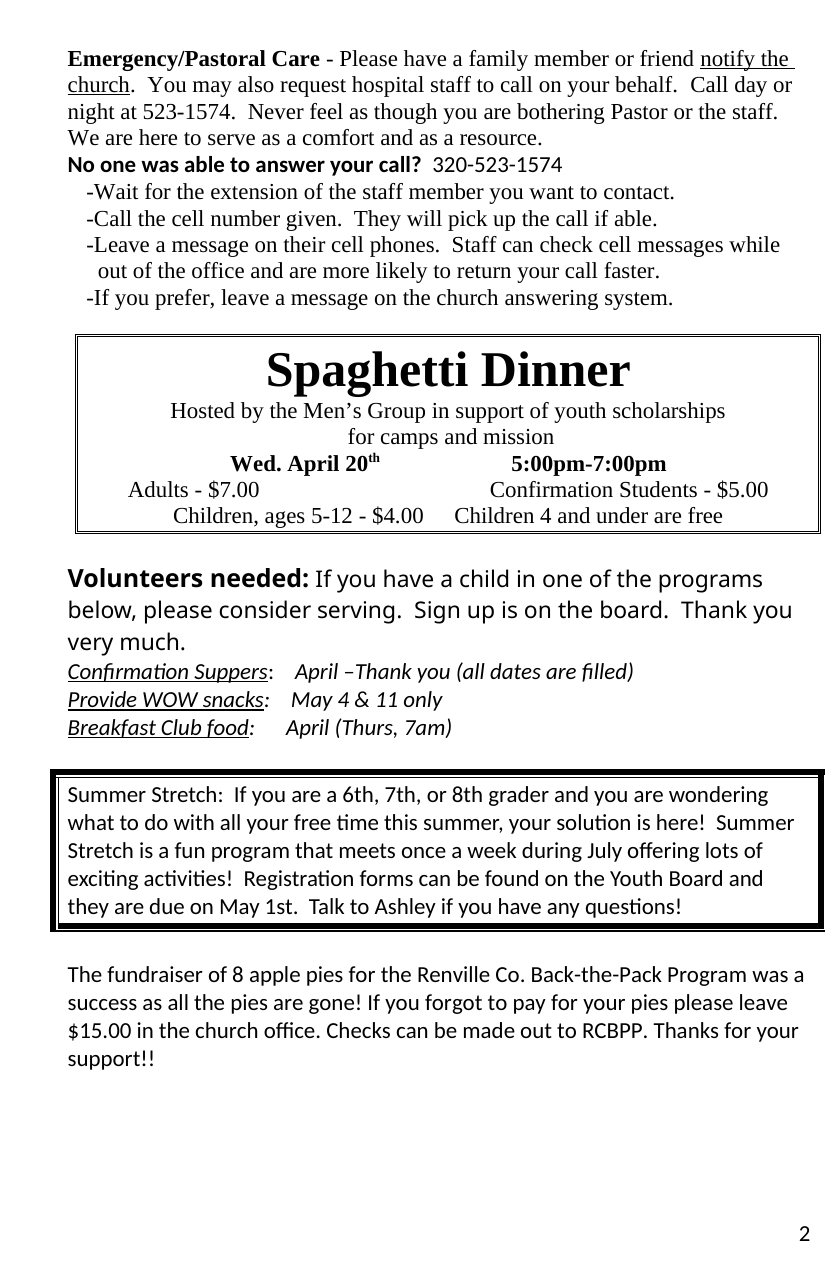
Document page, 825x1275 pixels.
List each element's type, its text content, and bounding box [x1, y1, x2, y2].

text No one was able to answer your call? 320-523-1574 [67, 150, 810, 178]
text -If you prefer, leave a message on the church answering system. [86, 284, 810, 310]
text Spaghetti Dinner [78, 337, 818, 392]
text for camps and mission [78, 418, 818, 444]
text Adults - $7.00 Confirmation Students - $5.00 [78, 471, 818, 497]
text -Leave a message on their cell phones. Staff can check cell messages while [86, 231, 810, 257]
text -Call the cell number given. They will pick up the call if able. [86, 205, 810, 231]
text -Wait for the extension of the staff member you want to contact. [86, 178, 810, 205]
text Volunteers needed: If you have a child in one of the programs below, please consider serving. Sign up is on the board. Thank you very much. [67, 560, 810, 657]
text Breakfast Club food: April (Thurs, 7am) [67, 713, 810, 741]
text Provide WOW snacks: May 4 & 11 only [67, 685, 810, 713]
text Wed. April 20th 5:00pm-7:00pm [78, 444, 818, 471]
text The fundraiser of 8 apple pies for the Renville Co. Back-the-Pack Program was a success as all the pies are gone! If you forgot to pay for your pies please leave $15.00 in the church office. Checks can be made out to RCBPP. Thanks for your support!! [67, 960, 810, 1072]
text Children, ages 5-12 - $4.00 Children 4 and under are free [78, 497, 818, 531]
text Hosted by the Men’s Group in support of youth scholarships [78, 392, 818, 418]
text out of the office and are more likely to return your call faster. [86, 257, 810, 284]
text Emergency/Pastoral Care - Please have a family member or friend notify the church. You may also request hospital staff to call on your behalf. Call day or night at 523-1574. Never feel as though you are bothering Pastor or the staff. We are here to serve as a comfort and as a resource. [67, 45, 810, 150]
text Summer Stretch: If you are a 6th, 7th, or 8th grader and you are wondering what to do with all your free time this summer, your solution is here! Summer Stretch is a fun program that meets once a week during July offering lots of exciting activities! Registration forms can be found on the Youth Board and they are due on May 1st. Talk to Ashley if you have any questions! [59, 778, 818, 923]
text Confirmation Suppers: April –Thank you (all dates are filled) [67, 657, 810, 685]
